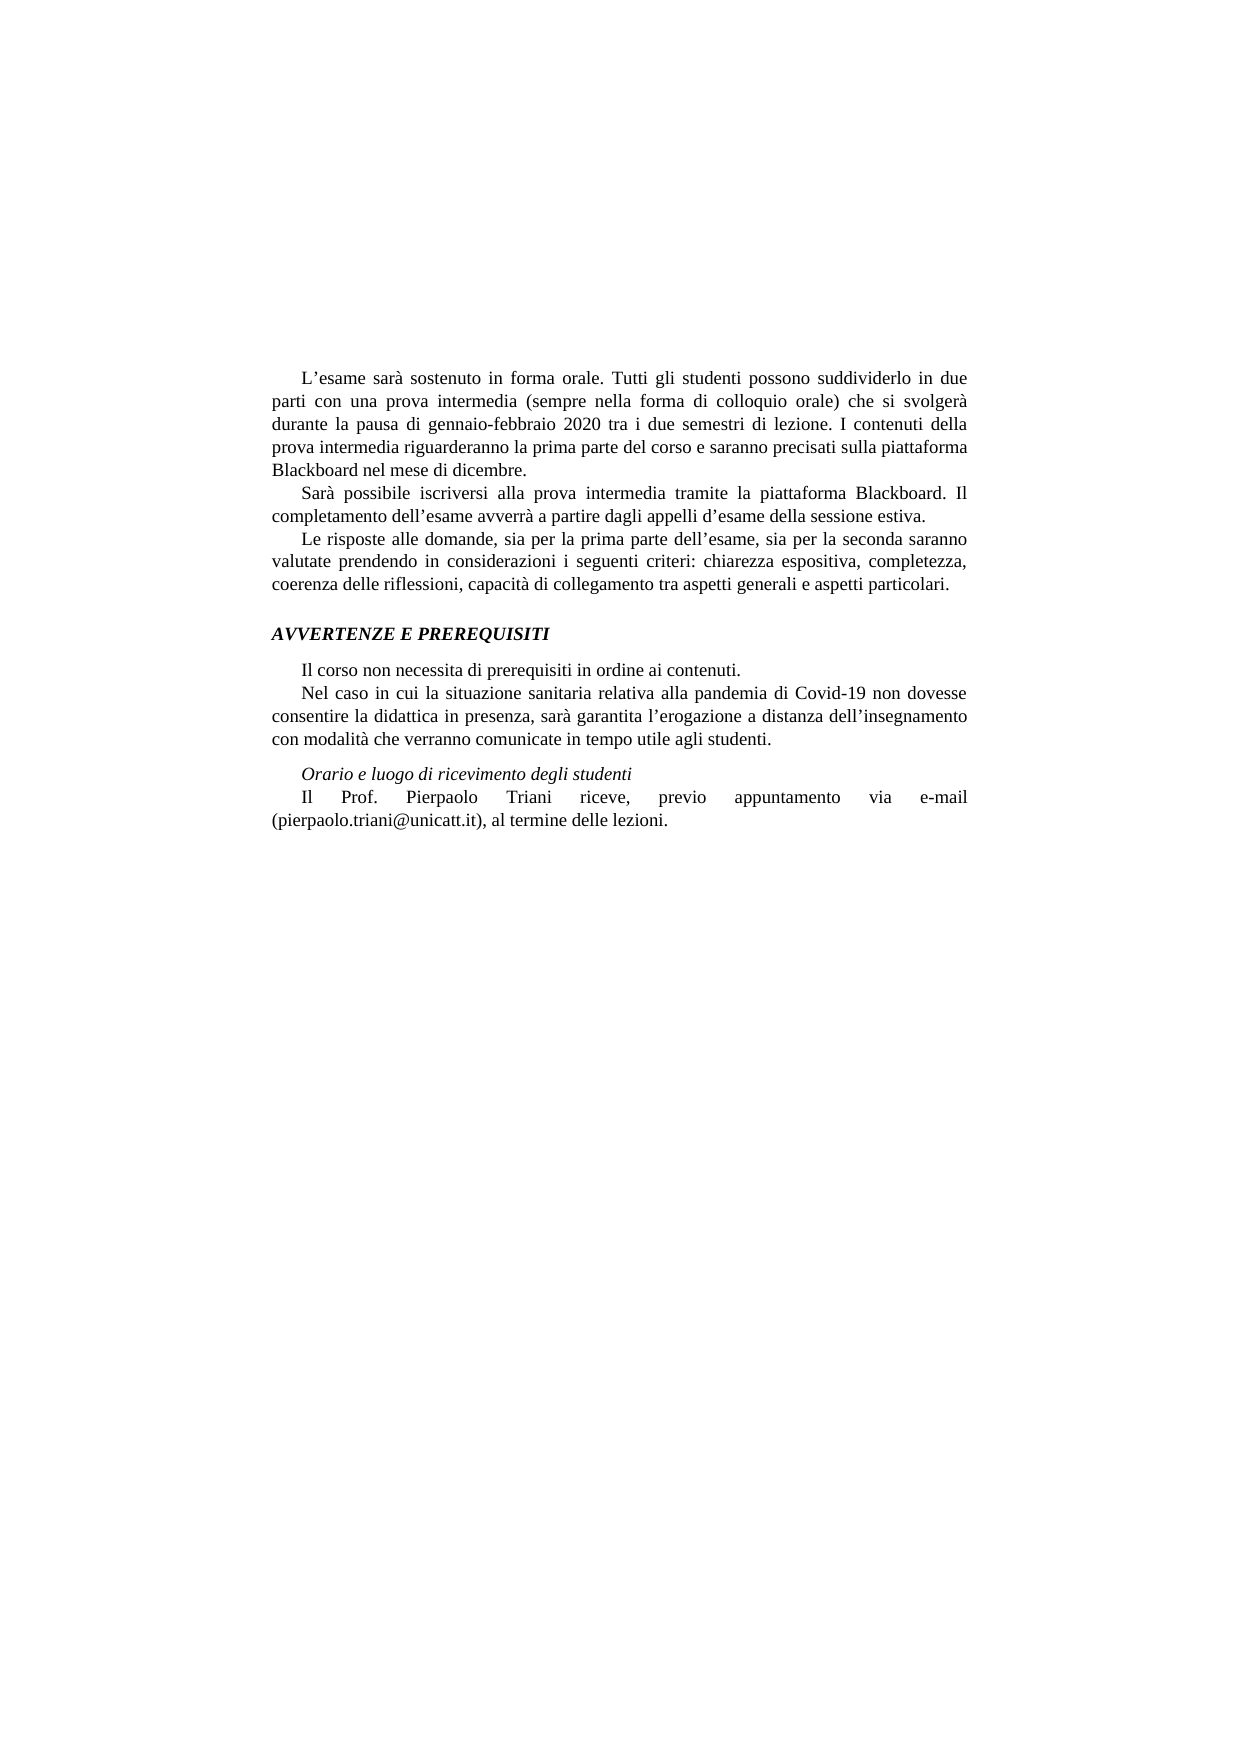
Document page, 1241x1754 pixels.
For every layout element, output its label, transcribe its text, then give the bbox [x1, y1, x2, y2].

text Orario e luogo di ricevimento degli studenti [272, 762, 968, 785]
text Nel caso in cui la situazione sanitaria relativa alla pandemia di Covid-19 non dovesse consentire la didattica in presenza, sarà garantita l’erogazione a distanza dell’insegnamento con modalità che verranno comunicate in tempo utile agli studenti. [272, 681, 968, 749]
text AVVERTENZE E PREREQUISITI [272, 620, 968, 645]
text Sarà possibile iscriversi alla prova intermedia tramite la piattaforma Blackboard. Il completamento dell’esame avverrà a partire dagli appelli d’esame della sessione estiva. [272, 481, 968, 527]
text L’esame sarà sostenuto in forma orale. Tutti gli studenti possono suddividerlo in due parti con una prova intermedia (sempre nella forma di colloquio orale) che si svolgerà durante la pausa di gennaio-febbraio 2020 tra i due semestri di lezione. I contenuti della prova intermedia riguarderanno la prima parte del corso e saranno precisati sulla piattaforma Blackboard nel mese di dicembre. [272, 366, 968, 481]
text Il corso non necessita di prerequisiti in ordine ai contenuti. [272, 658, 968, 681]
text Le risposte alle domande, sia per la prima parte dell’esame, sia per la seconda saranno valutate prendendo in considerazioni i seguenti criteri: chiarezza espositiva, completezza, coerenza delle riflessioni, capacità di collegamento tra aspetti generali e aspetti particolari. [272, 527, 968, 595]
text Il Prof. Pierpaolo Triani riceve, previo appuntamento via e-mail (pierpaolo.triani@unicatt.it), al termine delle lezioni. [272, 785, 968, 831]
